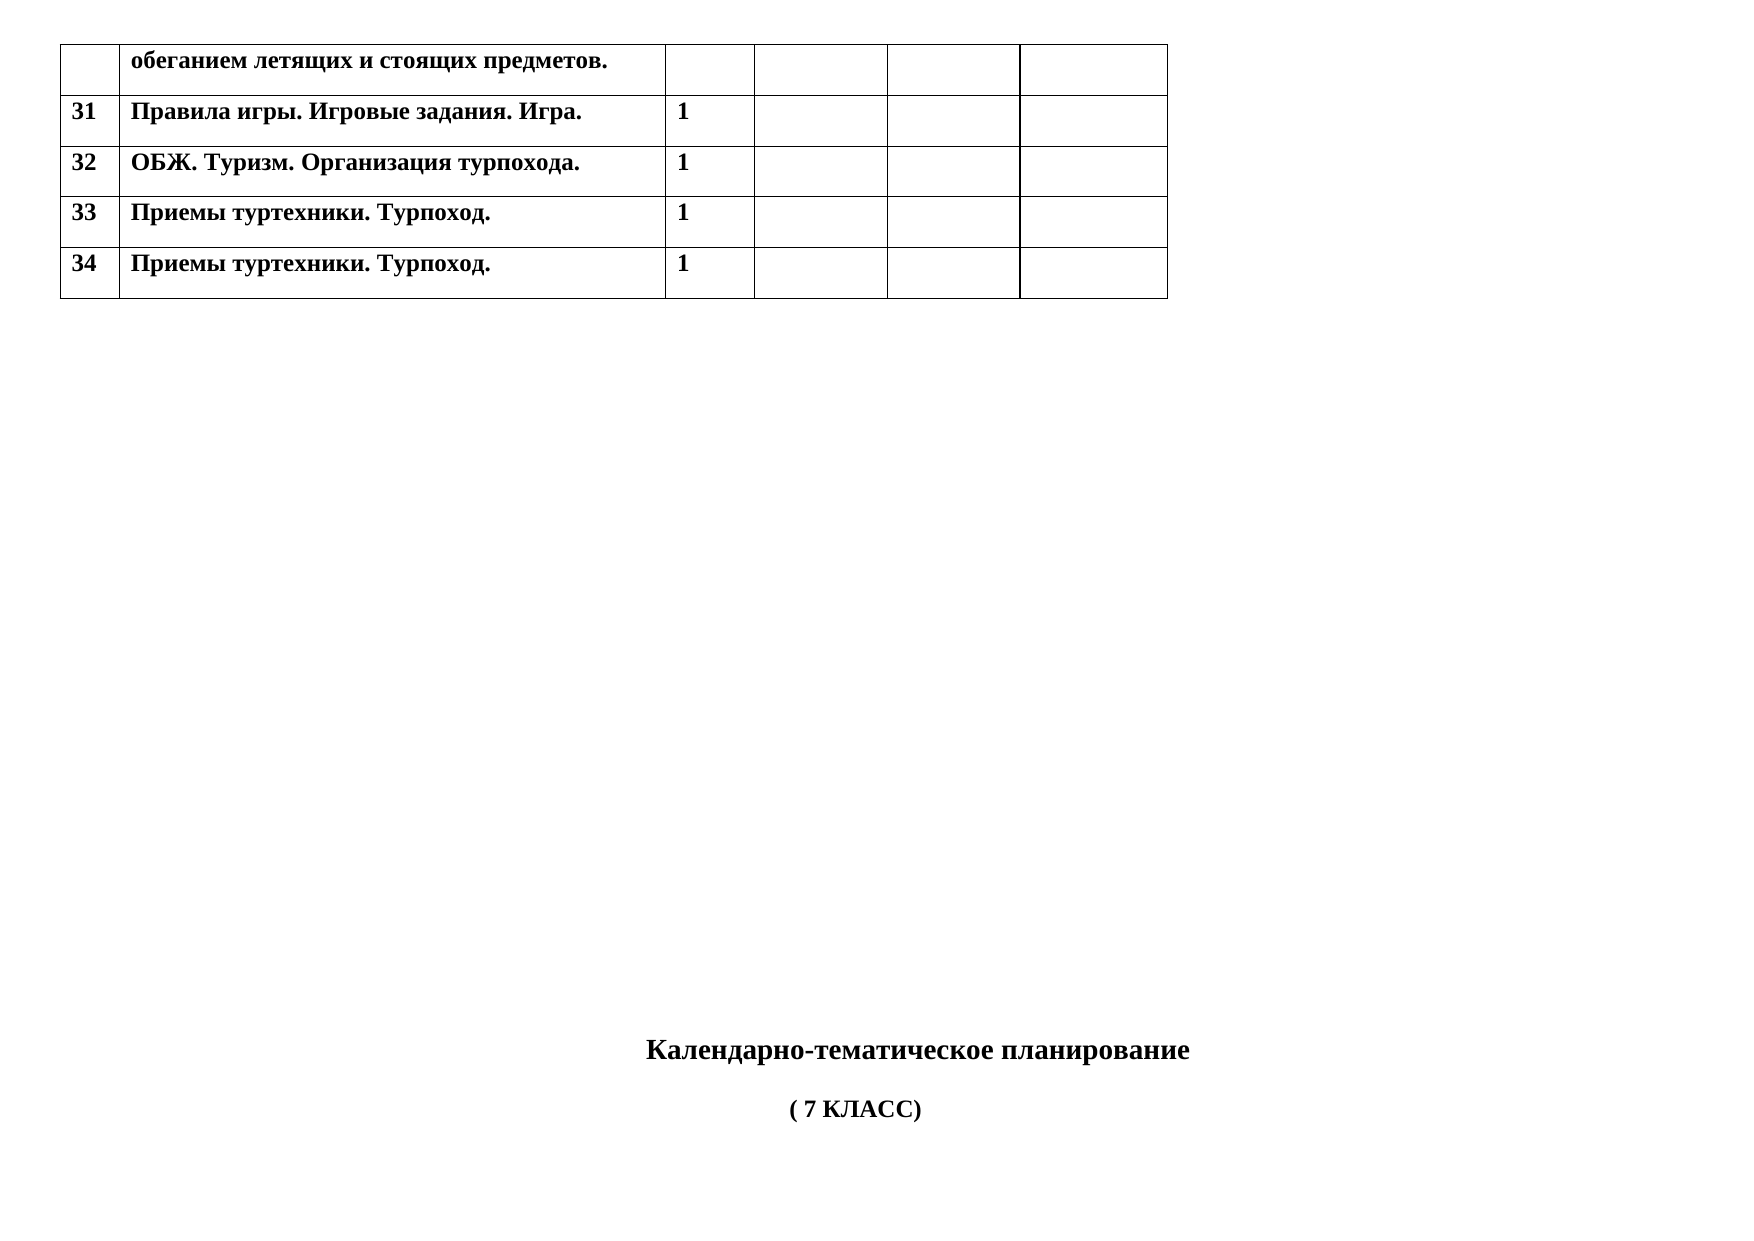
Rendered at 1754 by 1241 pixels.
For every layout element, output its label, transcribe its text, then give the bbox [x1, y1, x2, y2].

table_cell [755, 45, 887, 95]
table_cell 1 [666, 147, 754, 196]
table_cell [888, 197, 1019, 247]
table_cell Правила игры. Игровые задания. Игра. [120, 96, 665, 146]
table_cell 34 [61, 248, 119, 297]
table_cell 30 [61, 45, 119, 95]
table_cell [888, 45, 1019, 95]
table_cell [1021, 248, 1167, 297]
table_cell 1 [666, 197, 754, 247]
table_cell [120, 45, 665, 95]
table_cell ОБЖ. Туризм. Организация турпохода. [120, 147, 665, 196]
table_cell Приемы туртехники. Турпоход. [120, 248, 665, 297]
table_cell [755, 96, 887, 146]
table_cell [888, 147, 1019, 196]
table_cell 1 [666, 248, 754, 297]
text Календарно-тематическое планирование [150, 1032, 1679, 1065]
table_cell [1021, 197, 1167, 247]
table_cell [888, 96, 1019, 146]
table_cell 1 [666, 96, 754, 146]
text ( 7 КЛАСС) [150, 1094, 1679, 1123]
table_cell [755, 147, 887, 196]
table_cell [755, 248, 887, 297]
table_cell [1021, 147, 1167, 196]
table_cell [755, 197, 887, 247]
table_cell [1021, 45, 1167, 95]
table_cell Приемы туртехники. Турпоход. [120, 197, 665, 247]
table_cell 31 [61, 96, 119, 146]
table_cell 32 [61, 147, 119, 196]
table_cell [888, 248, 1019, 297]
table_cell [1021, 96, 1167, 146]
table_cell 33 [61, 197, 119, 247]
table_cell 1 [666, 45, 754, 95]
